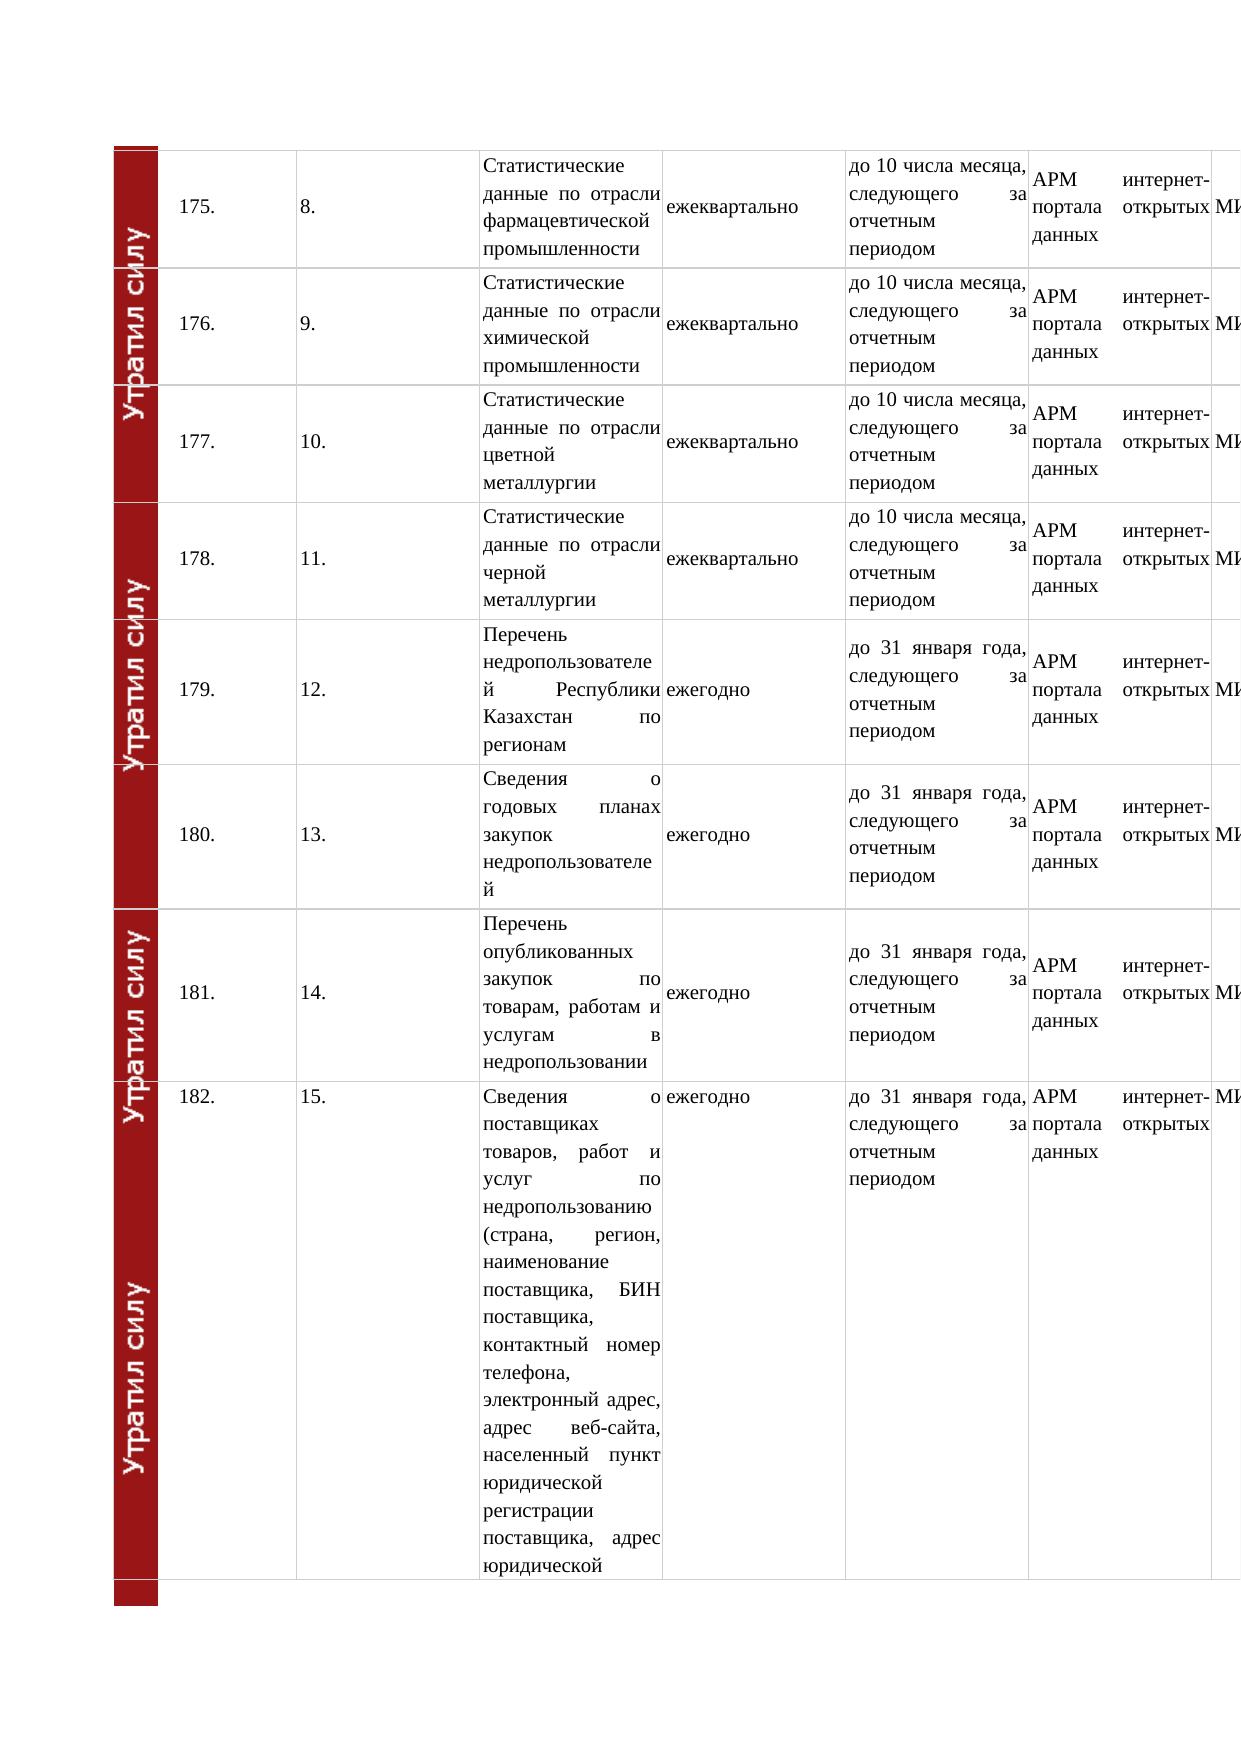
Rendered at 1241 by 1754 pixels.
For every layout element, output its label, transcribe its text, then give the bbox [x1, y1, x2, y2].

table_cell АРМ интернет-портала открытых данных [1029, 269, 1211, 384]
table_cell МИИР [1212, 269, 1240, 384]
table_cell 11. [297, 503, 479, 619]
table_cell АРМ интернет-портала открытых данных [1029, 386, 1211, 502]
table_cell до 31 января года, следующего за отчетным периодом [846, 910, 1028, 1081]
table_cell 12. [297, 620, 479, 763]
table_cell 8. [297, 151, 479, 267]
table_cell МИИР [1212, 1082, 1240, 1578]
table_cell 182. [114, 1082, 296, 1578]
table_cell АРМ интернет-портала открытых данных [1029, 620, 1211, 763]
table_cell 175. [114, 151, 296, 267]
table_cell МИИР [1212, 620, 1240, 763]
table_cell ежегодно [663, 765, 845, 908]
table_cell Перечень недропользователей Республики Казахстан по регионам [480, 620, 662, 763]
table_cell 178. [114, 503, 296, 619]
table_cell до 31 января года, следующего за отчетным периодом [846, 620, 1028, 763]
table_cell МИИР [1212, 503, 1240, 619]
table_cell ежеквартально [663, 269, 845, 384]
table_cell 14. [297, 910, 479, 1081]
table_cell АРМ интернет-портала открытых данных [1029, 910, 1211, 1081]
table_cell 180. [114, 765, 296, 908]
table_cell Статистические данные по отрасли цветной металлургии [480, 386, 662, 502]
table_cell 177. [114, 386, 296, 502]
table_cell до 10 числа месяца, следующего за отчетным периодом [846, 503, 1028, 619]
table_cell ежегодно [663, 620, 845, 763]
table_cell 181. [114, 910, 296, 1081]
table_cell АРМ интернет-портала открытых данных [1029, 1082, 1211, 1578]
table_cell МИИР [1212, 386, 1240, 502]
table_cell Сведения о годовых планах закупок недропользователей [480, 765, 662, 908]
table_cell Статистические данные по отрасли химической промышленности [480, 269, 662, 384]
table_cell МИИР [1212, 765, 1240, 908]
table_cell АРМ интернет-портала открытых данных [1029, 151, 1211, 267]
picture [114, 1580, 158, 1606]
table_cell ежеквартально [663, 151, 845, 267]
table_cell до 10 числа месяца, следующего за отчетным периодом [846, 269, 1028, 384]
table_cell АРМ интернет-портала открытых данных [1029, 765, 1211, 908]
table_cell Перечень опубликованных закупок по товарам, работам и услугам в недропользовании [480, 910, 662, 1081]
table_cell 9. [297, 269, 479, 384]
table_cell АРМ интернет-портала открытых данных [1029, 503, 1211, 619]
table_cell 179. [114, 620, 296, 763]
picture [114, 146, 158, 150]
table_cell ежеквартально [663, 503, 845, 619]
table_cell ежегодно [663, 1082, 845, 1578]
table_cell 15. [297, 1082, 479, 1578]
table_cell до 31 января года, следующего за отчетным периодом [846, 1082, 1028, 1578]
table_cell 176. [114, 269, 296, 384]
table_cell 13. [297, 765, 479, 908]
table_cell МИИР [1212, 910, 1240, 1081]
table_cell ежегодно [663, 910, 845, 1081]
table_cell 10. [297, 386, 479, 502]
table_cell до 10 числа месяца, следующего за отчетным периодом [846, 386, 1028, 502]
table_cell Статистические данные по отрасли черной металлургии [480, 503, 662, 619]
table_cell до 31 января года, следующего за отчетным периодом [846, 765, 1028, 908]
table_cell ежеквартально [663, 386, 845, 502]
table_cell МИИР [1212, 151, 1240, 267]
table_cell Статистические данные по отрасли фармацевтической промышленности [480, 151, 662, 267]
table_cell до 10 числа месяца, следующего за отчетным периодом [846, 151, 1028, 267]
